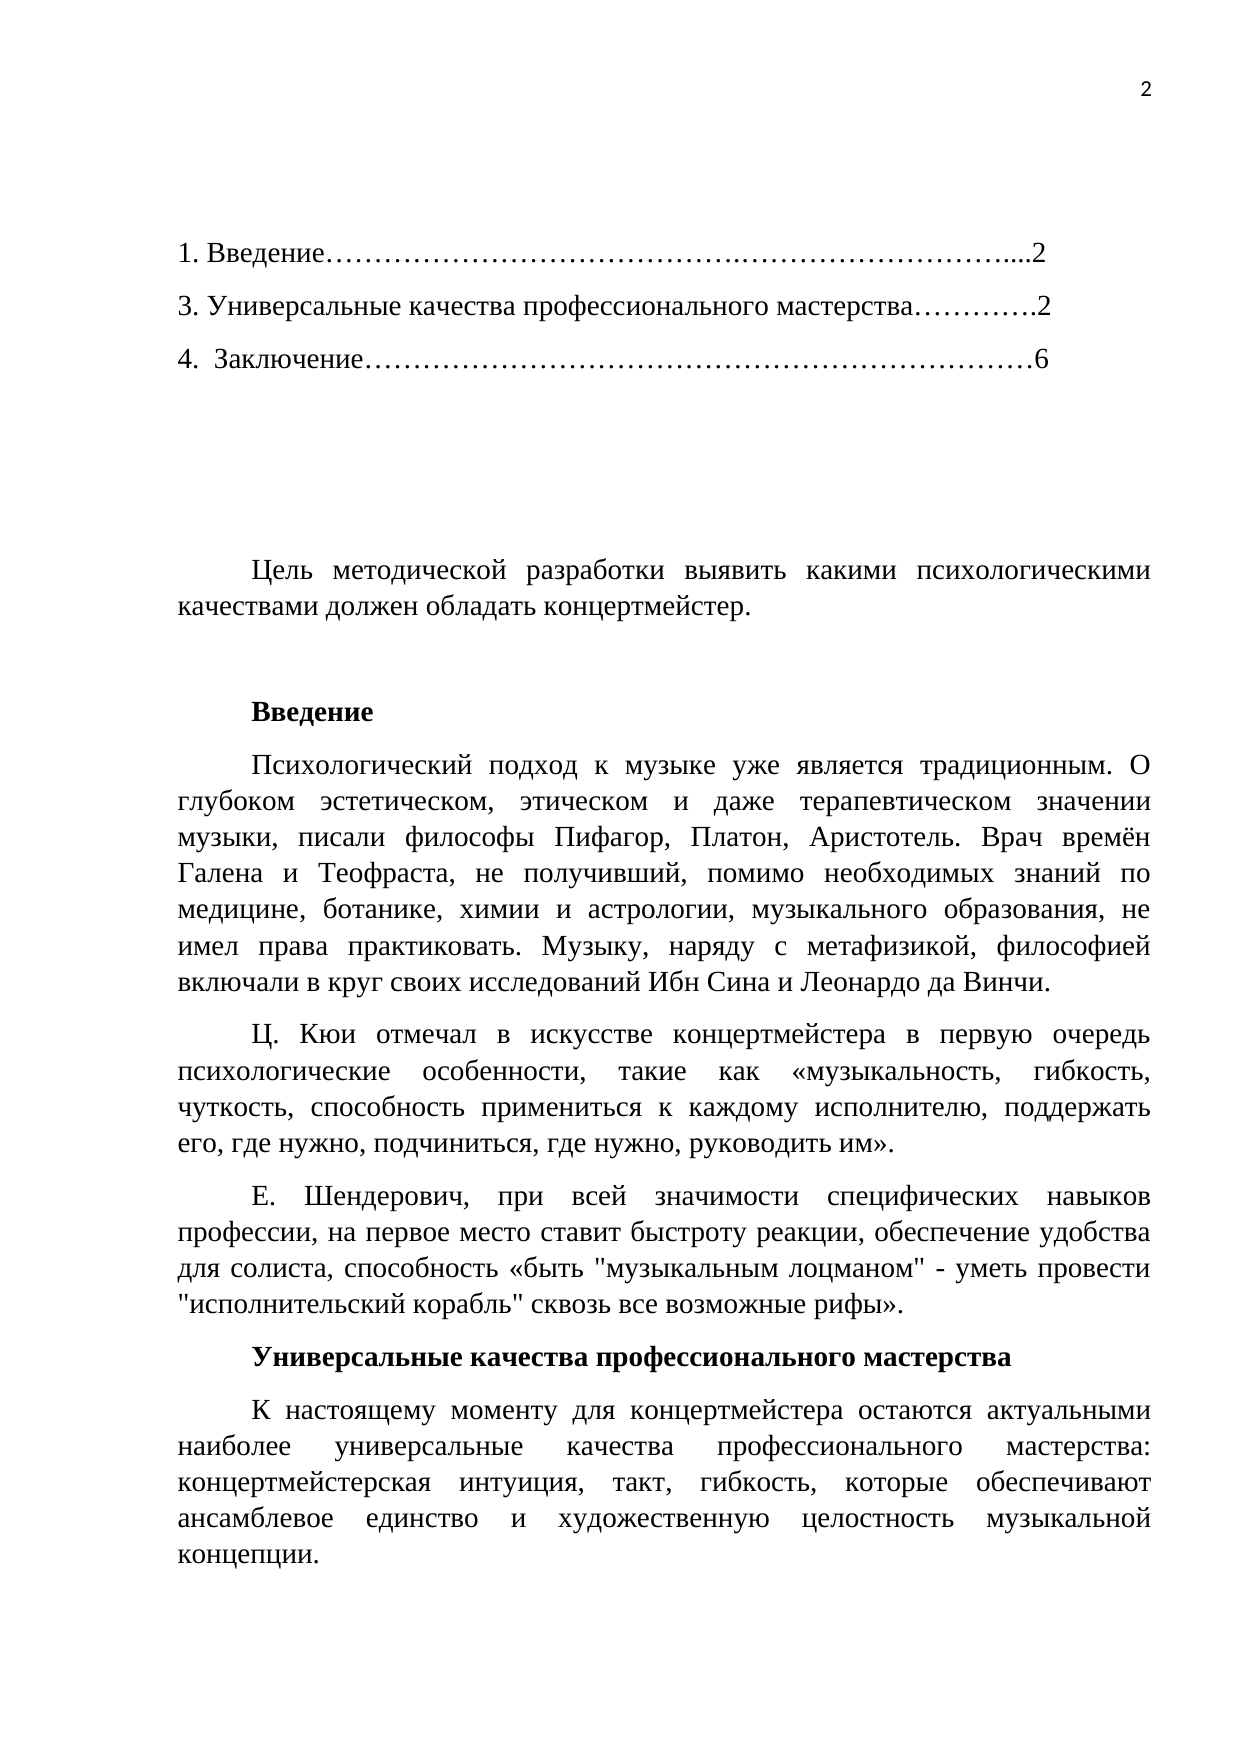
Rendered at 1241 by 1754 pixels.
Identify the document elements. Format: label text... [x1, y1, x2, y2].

text Цель методической разработки выявить какими психологическими качествами должен обладать концертмейстер. [177, 552, 1152, 622]
text Введение [177, 694, 1152, 728]
text 3. Универсальные качества профессионального мастерства………….2 [177, 288, 1152, 322]
text Е. Шендерович, при всей значимости специфических навыков профессии, на первое место ставит быстроту реакции, обеспечение удобства для солиста, способность «быть "музыкальным лоцманом" - уметь провести "исполнительский корабль" сквозь все возможные рифы». [177, 1178, 1152, 1320]
text Универсальные качества профессионального мастерства [177, 1339, 1152, 1373]
text К настоящему моменту для концертмейстера остаются актуальными наиболее универсальные качества профессионального мастерства: концертмейстерская интуиция, такт, гибкость, которые обеспечивают ансамблевое единство и художественную целостность музыкальной концепции. [177, 1392, 1152, 1570]
text Психологический подход к музыке уже является традиционным. О глубоком эстетическом, этическом и даже терапевтическом значении музыки, писали философы Пифагор, Платон, Аристотель. Врач времён Галена и Теофраста, не получивший, помимо необходимых знаний по медицине, ботанике, химии и астрологии, музыкального образования, не имел права практиковать. Музыку, наряду с метафизикой, философией включали в круг своих исследований Ибн Сина и Леонардо да Винчи. [177, 747, 1152, 997]
text Ц. Кюи отмечал в искусстве концертмейстера в первую очередь психологические особенности, такие как «музыкальность, гибкость, чуткость, способность примениться к каждому исполнителю, поддержать его, где нужно, подчиниться, где нужно, руководить им». [177, 1017, 1152, 1158]
text 1. Введение…………………………………….………………………....2 [177, 235, 1152, 269]
text 4. Заключение……………………………………………………………6 [177, 341, 1152, 374]
